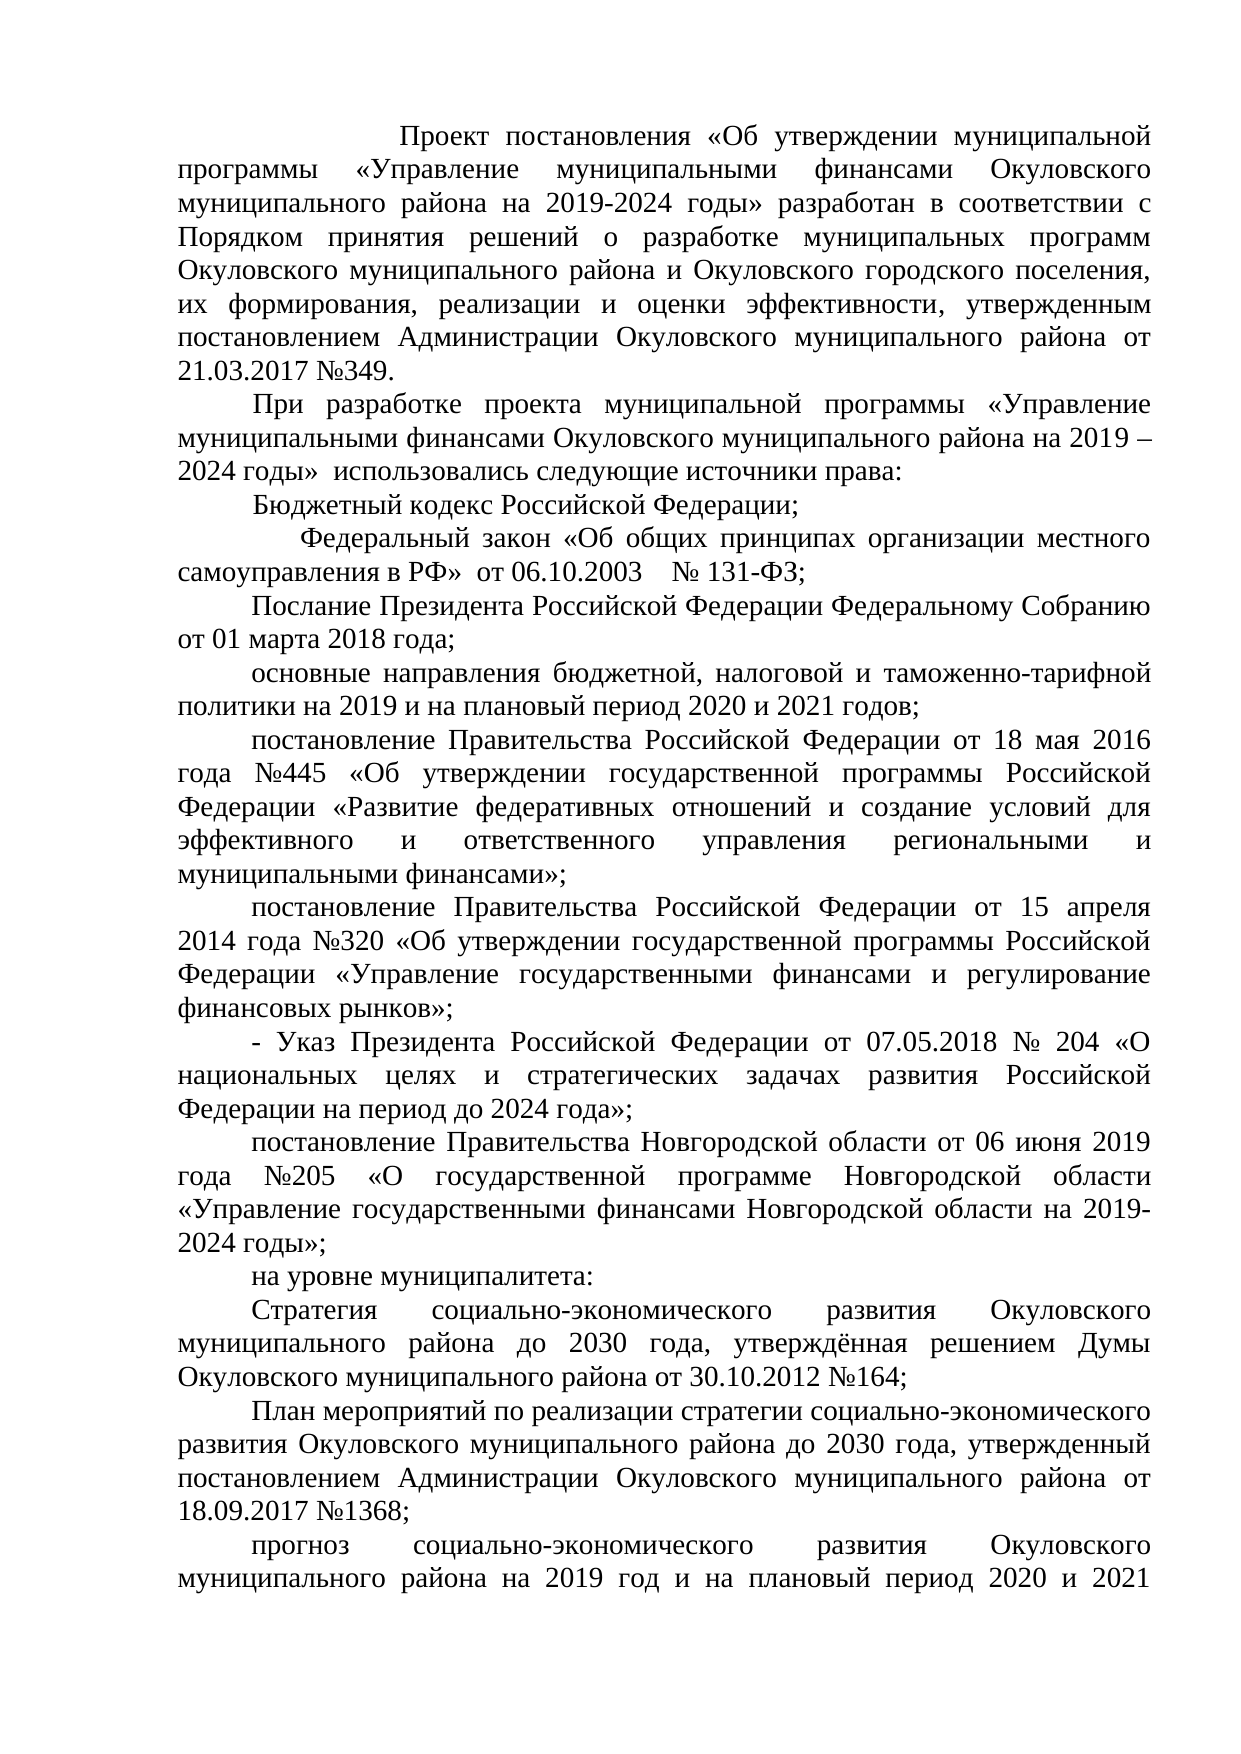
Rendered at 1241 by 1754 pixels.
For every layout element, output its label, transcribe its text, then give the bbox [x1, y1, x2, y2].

text основные направления бюджетной, налоговой и таможенно-тарифной политики на 2019 и на плановый период 2020 и 2021 годов; [177, 655, 1152, 722]
text Проект постановления «Об утверждении муниципальной программы «Управление муниципальными финансами Окуловского муниципального района на 2019-2024 годы» разработан в соответствии с Порядком принятия решений о разработке муниципальных программ Окуловского муниципального района и Окуловского городского поселения, их формирования, реализации и оценки эффективности, утвержденным постановлением Администрации Окуловского муниципального района от 21.03.2017 №349. [177, 118, 1152, 386]
text Послание Президента Российской Федерации Федеральному Собранию от 01 марта 2018 года; [177, 588, 1152, 655]
text постановление Правительства Российской Федерации от 18 мая 2016 года №445 «Об утверждении государственной программы Российской Федерации «Развитие федеративных отношений и создание условий для эффективного и ответственного управления региональными и муниципальными финансами»; [177, 722, 1152, 889]
text - Указ Президента Российской Федерации от 07.05.2018 № 204 «О национальных целях и стратегических задачах развития Российской Федерации на период до 2024 года»; [177, 1024, 1152, 1124]
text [177, 1527, 1152, 1594]
text Стратегия социально-экономического развития Окуловского муниципального района до 2030 года, утверждённая решением Думы Окуловского муниципального района от 30.10.2012 №164; [177, 1292, 1152, 1393]
text постановление Правительства Российской Федерации от 15 апреля 2014 года №320 «Об утверждении государственной программы Российской Федерации «Управление государственными финансами и регулирование финансовых рынков»; [177, 889, 1152, 1024]
text на уровне муниципалитета: [177, 1258, 1152, 1292]
text постановление Правительства Новгородской области от 06 июня 2019 года №205 «О государственной программе Новгородской области «Управление государственными финансами Новгородской области на 2019-2024 годы»; [177, 1124, 1152, 1258]
text Федеральный закон «Об общих принципах организации местного самоуправления в РФ» от 06.10.2003 № 131-ФЗ; [177, 521, 1152, 588]
text Бюджетный кодекс Российской Федерации; [177, 487, 1152, 521]
text План мероприятий по реализации стратегии социально-экономического развития Окуловского муниципального района до 2030 года, утвержденный постановлением Администрации Окуловского муниципального района от 18.09.2017 №1368; [177, 1393, 1152, 1527]
text При разработке проекта муниципальной программы «Управление муниципальными финансами Окуловского муниципального района на 2019 – 2024 годы» использовались следующие источники права: [177, 386, 1152, 487]
